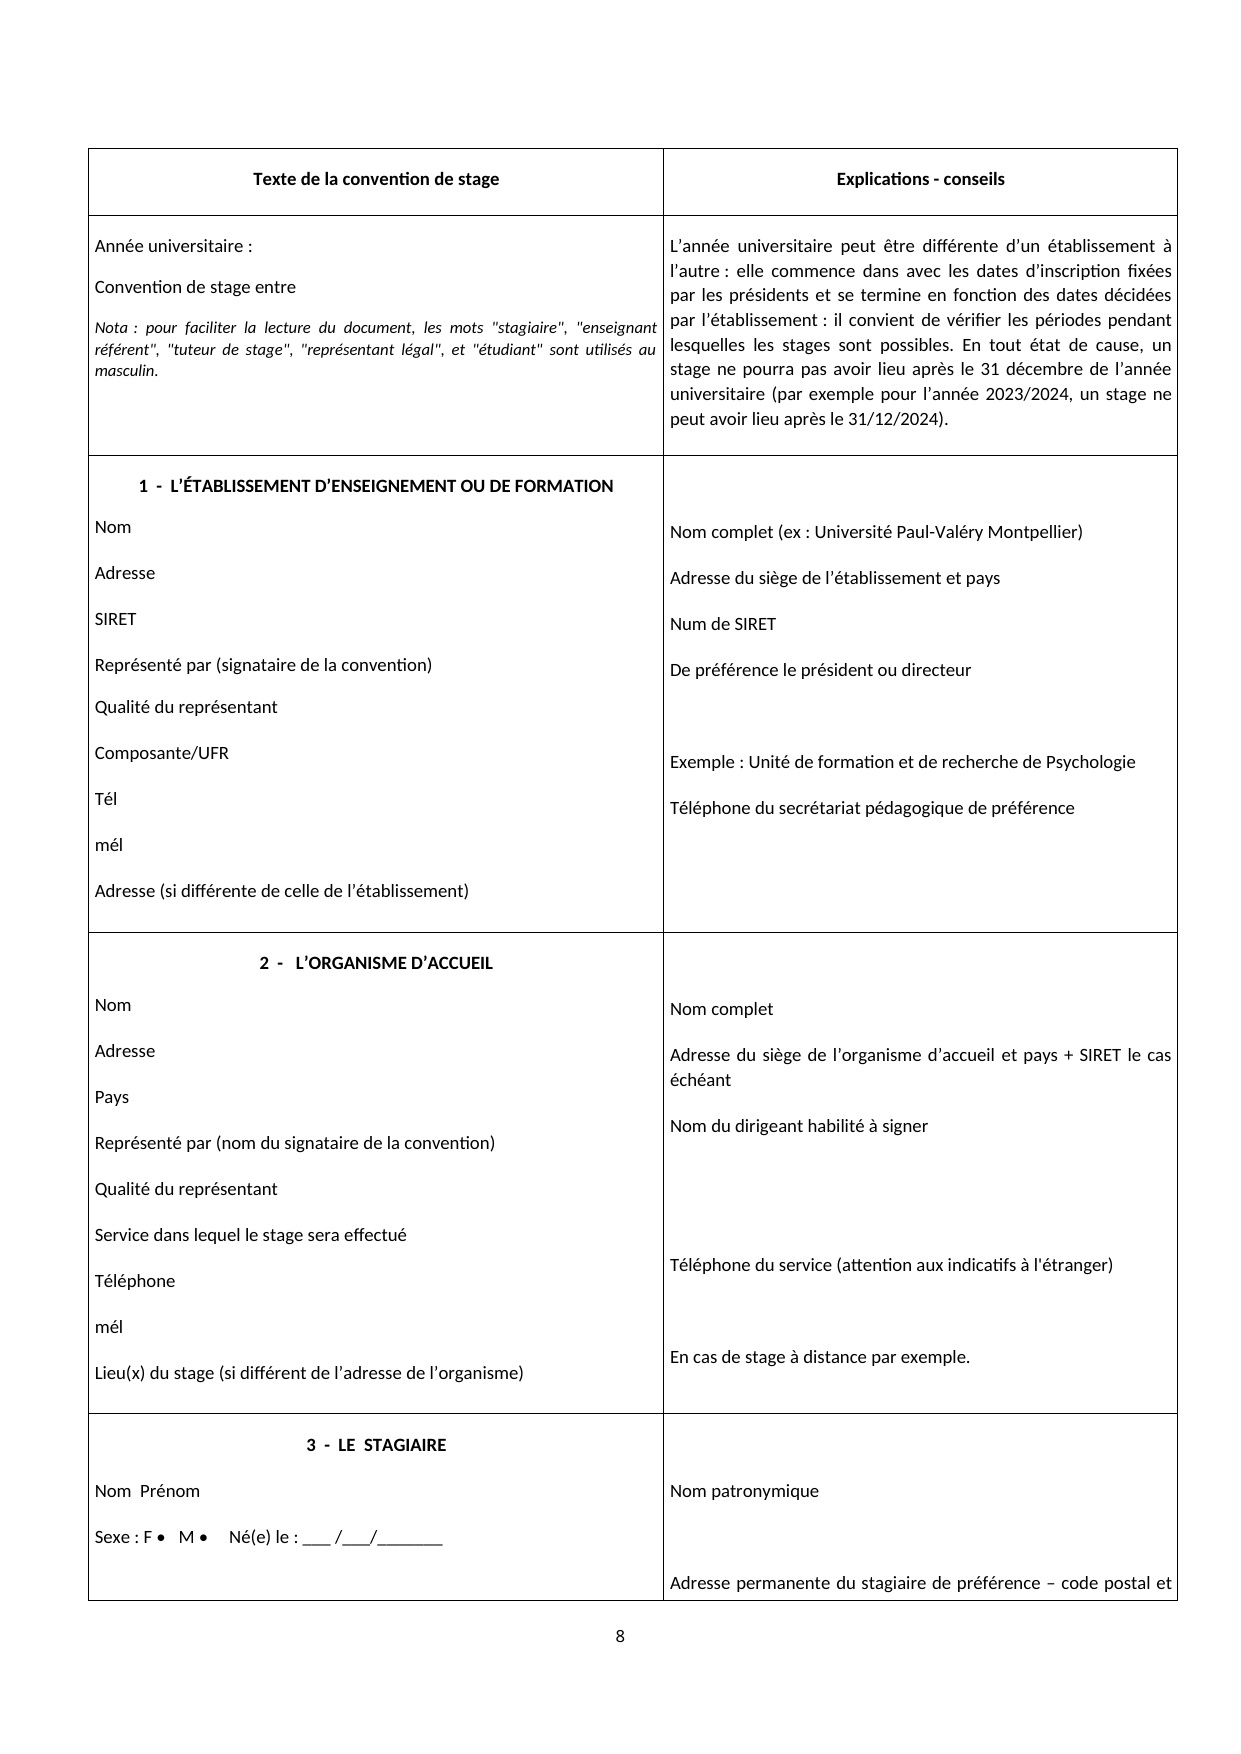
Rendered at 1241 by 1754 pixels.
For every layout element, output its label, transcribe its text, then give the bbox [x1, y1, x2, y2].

table_cell L’année universitaire peut être différente d’un établissement à l’autre : elle commence dans avec les dates d’inscription fixées par les présidents et se termine en fonction des dates décidées par l’établissement : il convient de vérifier les périodes pendant lesquelles les stages sont possibles. En tout état de cause, un stage ne pourra pas avoir lieu après le 31 décembre de l’année universitaire (par exemple pour l’année 2023/2024, un stage ne peut avoir lieu après le 31/12/2024). [664, 216, 1177, 454]
table_cell 2 - L’ORGANISME D’ACCUEIL Nom Adresse Pays Représenté par (nom du signataire de la convention) Qualité du représentant Service dans lequel le stage sera effectué Téléphone mél Lieu(x) du stage (si différent de l’adresse de l’organisme) [89, 933, 663, 1413]
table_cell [664, 1414, 1177, 1600]
table_cell Nom complet (ex : Université Paul-Valéry Montpellier) Adresse du siège de l’établissement et pays Num de SIRET De préférence le président ou directeur Exemple : Unité de formation et de recherche de Psychologie Téléphone du secrétariat pédagogique de préférence [664, 456, 1177, 932]
table_cell Année universitaire : Convention de stage entre Nota : pour faciliter la lecture du document, les mots "stagiaire", "enseignant référent", "tuteur de stage", "représentant légal", et "étudiant" sont utilisés au masculin. [89, 216, 663, 454]
table_cell 1 - L’ÉTABLISSEMENT D’ENSEIGNEMENT OU DE FORMATION Nom Adresse SIRET Représenté par (signataire de la convention) Qualité du représentant Composante/UFR Tél mél Adresse (si différente de celle de l’établissement) [89, 456, 663, 932]
table_cell Nom complet Adresse du siège de l’organisme d’accueil et pays + SIRET le cas échéant Nom du dirigeant habilité à signer Téléphone du service (attention aux indicatifs à l'étranger) En cas de stage à distance par exemple. [664, 933, 1177, 1413]
table_header Explications - conseils [664, 149, 1177, 215]
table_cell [89, 1414, 663, 1600]
table_header Texte de la convention de stage [89, 149, 663, 215]
